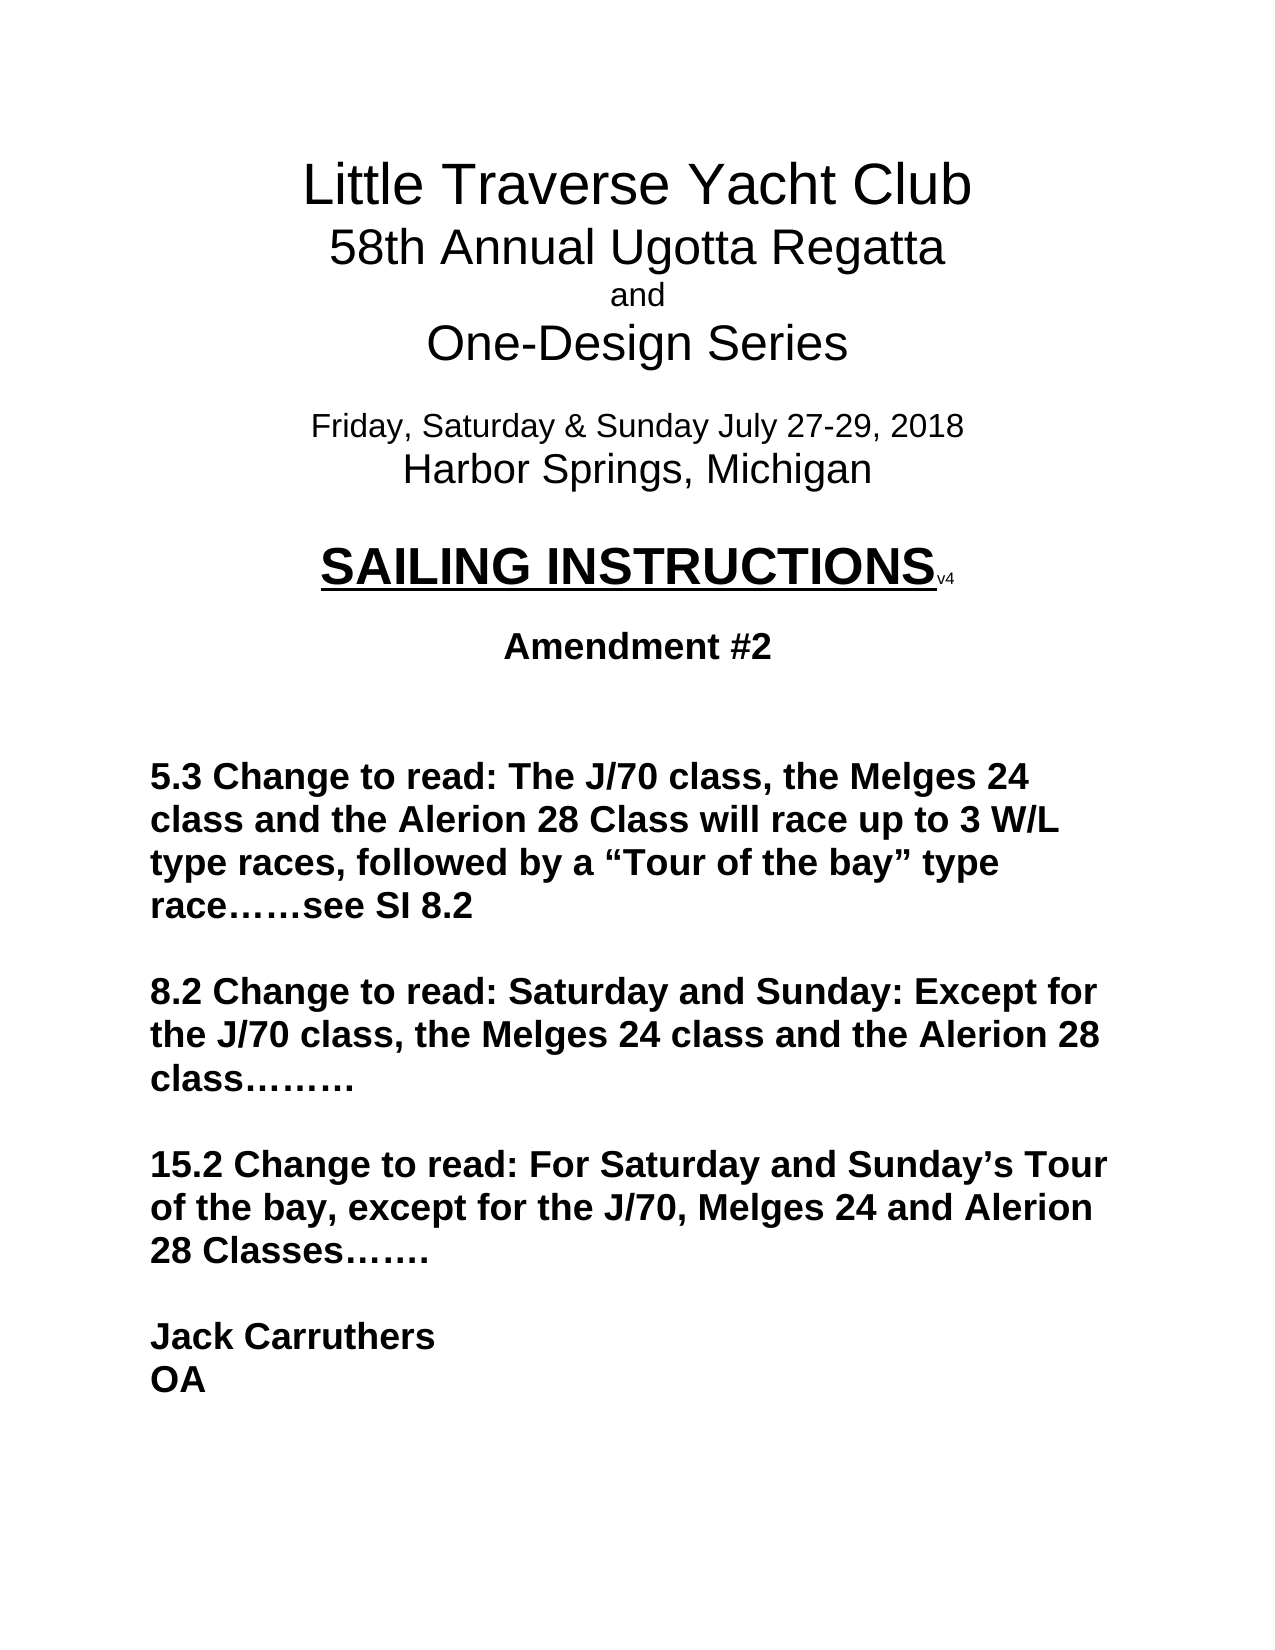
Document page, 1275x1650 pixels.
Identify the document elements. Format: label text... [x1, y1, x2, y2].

text 15.2 Change to read: For Saturday and Sunday’s Tour of the bay, except for the J/70, Melges 24 and Alerion 28 Classes……. [150, 1142, 1125, 1271]
text Jack Carruthers [150, 1314, 1125, 1358]
table_cell 58th Annual Ugotta Regatta and One-Design Series [113, 217, 1162, 371]
table_cell SAILING INSTRUCTIONSv4 [113, 493, 1162, 624]
table_cell Friday, Saturday & Sunday July 27-29, 2018 Harbor Springs, Michigan [113, 371, 1162, 493]
text OA [150, 1358, 1125, 1401]
text 8.2 Change to read: Saturday and Sunday: Except for the J/70 class, the Melges 24 class and the Alerion 28 class……… [150, 969, 1125, 1099]
text 5.3 Change to read: The J/70 class, the Melges 24 class and the Alerion 28 Class will race up to 3 W/L type races, followed by a “Tour of the bay” type race……see SI 8.2 [150, 754, 1125, 926]
text Amendment #2 [150, 624, 1125, 668]
table_header Little Traverse Yacht Club [113, 150, 1162, 217]
